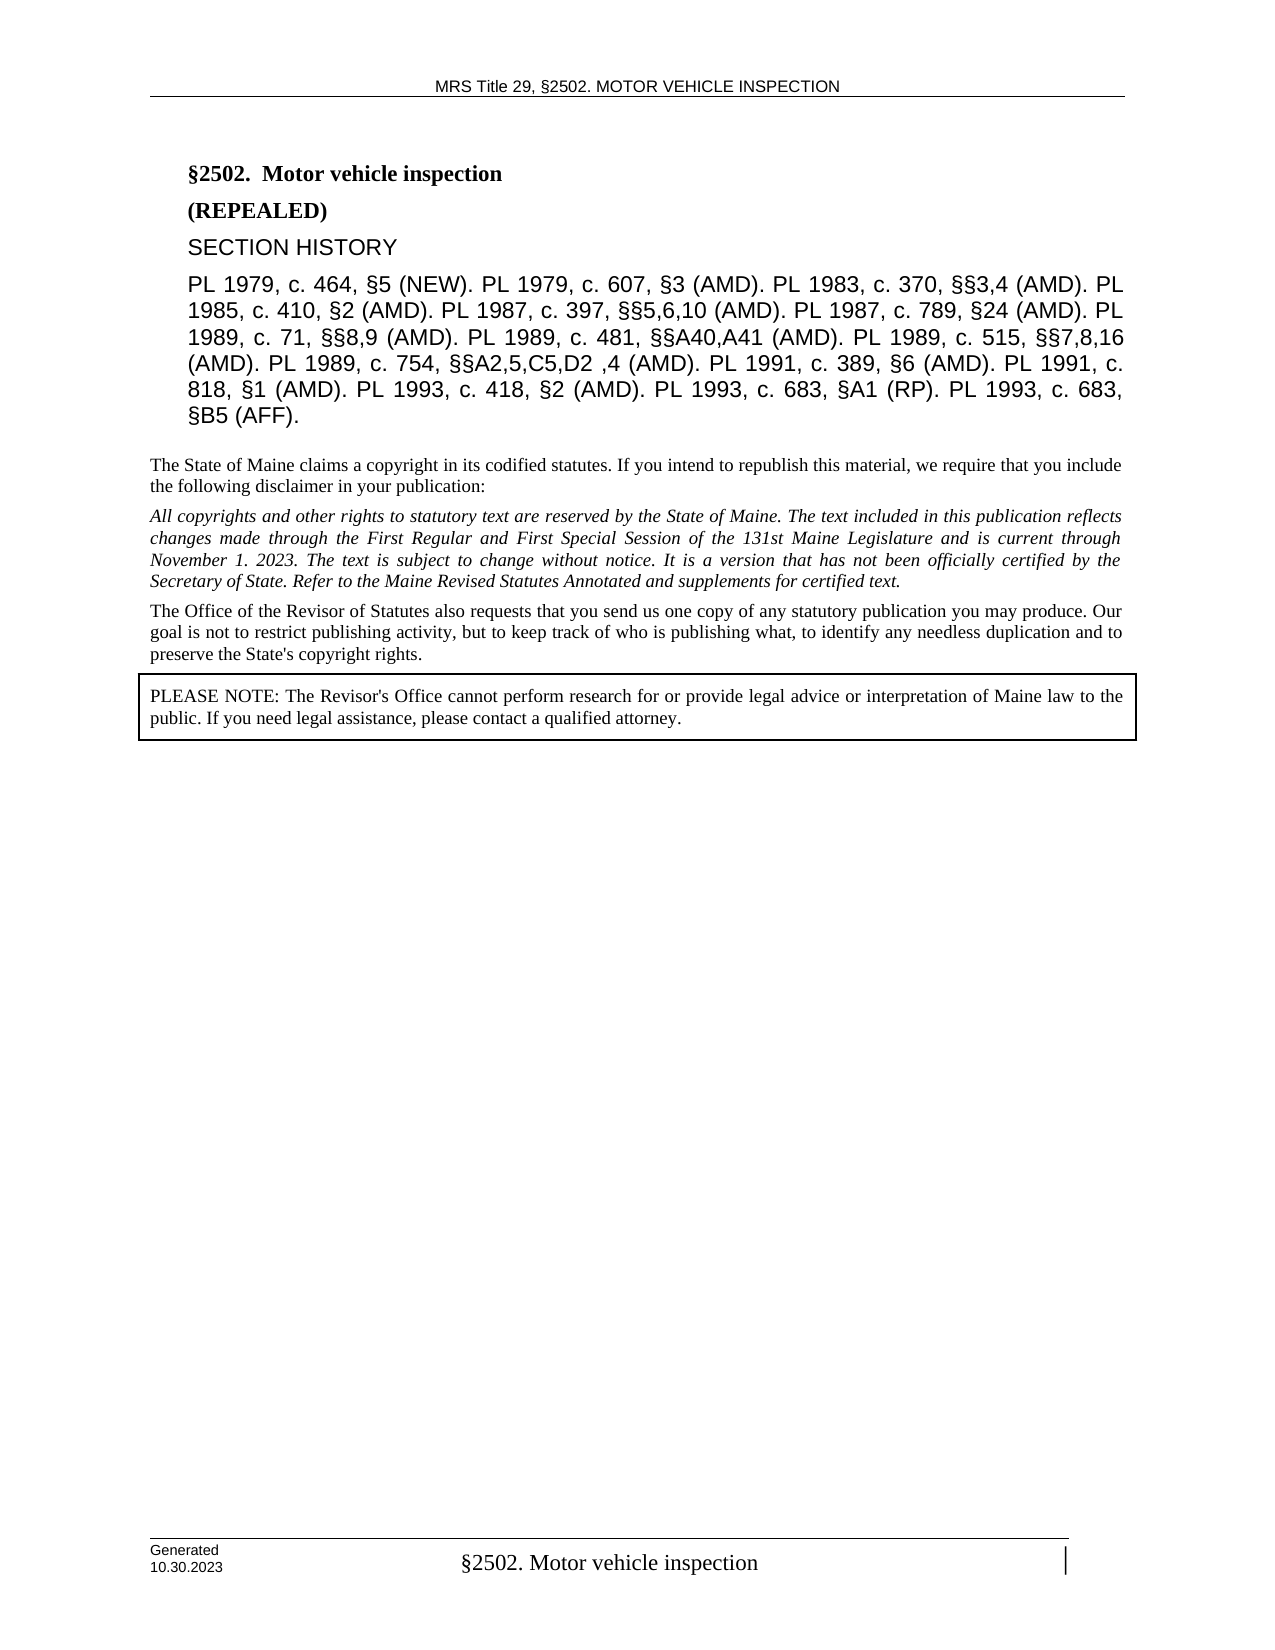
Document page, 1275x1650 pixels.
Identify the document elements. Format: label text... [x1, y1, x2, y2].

text The Office of the Revisor of Statutes also requests that you send us one copy of any statutory publication you may produce. Our goal is not to restrict publishing activity, but to keep track of who is publishing what, to identify any needless duplication and to preserve the State's copyright rights. [150, 600, 1125, 664]
text PLEASE NOTE: The Revisor's Office cannot perform research for or provide legal advice or interpretation of Maine law to the public. If you need legal assistance, please contact a qualified attorney. [140, 675, 1135, 739]
text (REPEALED) [187, 197, 1125, 223]
text PL 1979, c. 464, §5 (NEW). PL 1979, c. 607, §3 (AMD). PL 1983, c. 370, §§3,4 (AMD). PL 1985, c. 410, §2 (AMD). PL 1987, c. 397, §§5,6,10 (AMD). PL 1987, c. 789, §24 (AMD). PL 1989, c. 71, §§8,9 (AMD). PL 1989, c. 481, §§A40,A41 (AMD). PL 1989, c. 515, §§7,8,16 (AMD). PL 1989, c. 754, §§A2,5,C5,D2 ,4 (AMD). PL 1991, c. 389, §6 (AMD). PL 1991, c. 818, §1 (AMD). PL 1993, c. 418, §2 (AMD). PL 1993, c. 683, §A1 (RP). PL 1993, c. 683, §B5 (AFF). [187, 271, 1125, 429]
text SECTION HISTORY [187, 234, 1125, 260]
text All copyrights and other rights to statutory text are reserved by the State of Maine. The text included in this publication reflects changes made through the First Regular and First Special Session of the 131st Maine Legislature and is current through November 1. 2023 . The text is subject to change without notice. It is a version that has not been officially certified by the Secretary of State. Refer to the Maine Revised Statutes Annotated and supplements for certified text. [150, 505, 1125, 592]
text §2502. Motor vehicle inspection [187, 160, 1125, 187]
text The State of Maine claims a copyright in its codified statutes. If you intend to republish this material, we require that you include the following disclaimer in your publication: [150, 454, 1125, 497]
